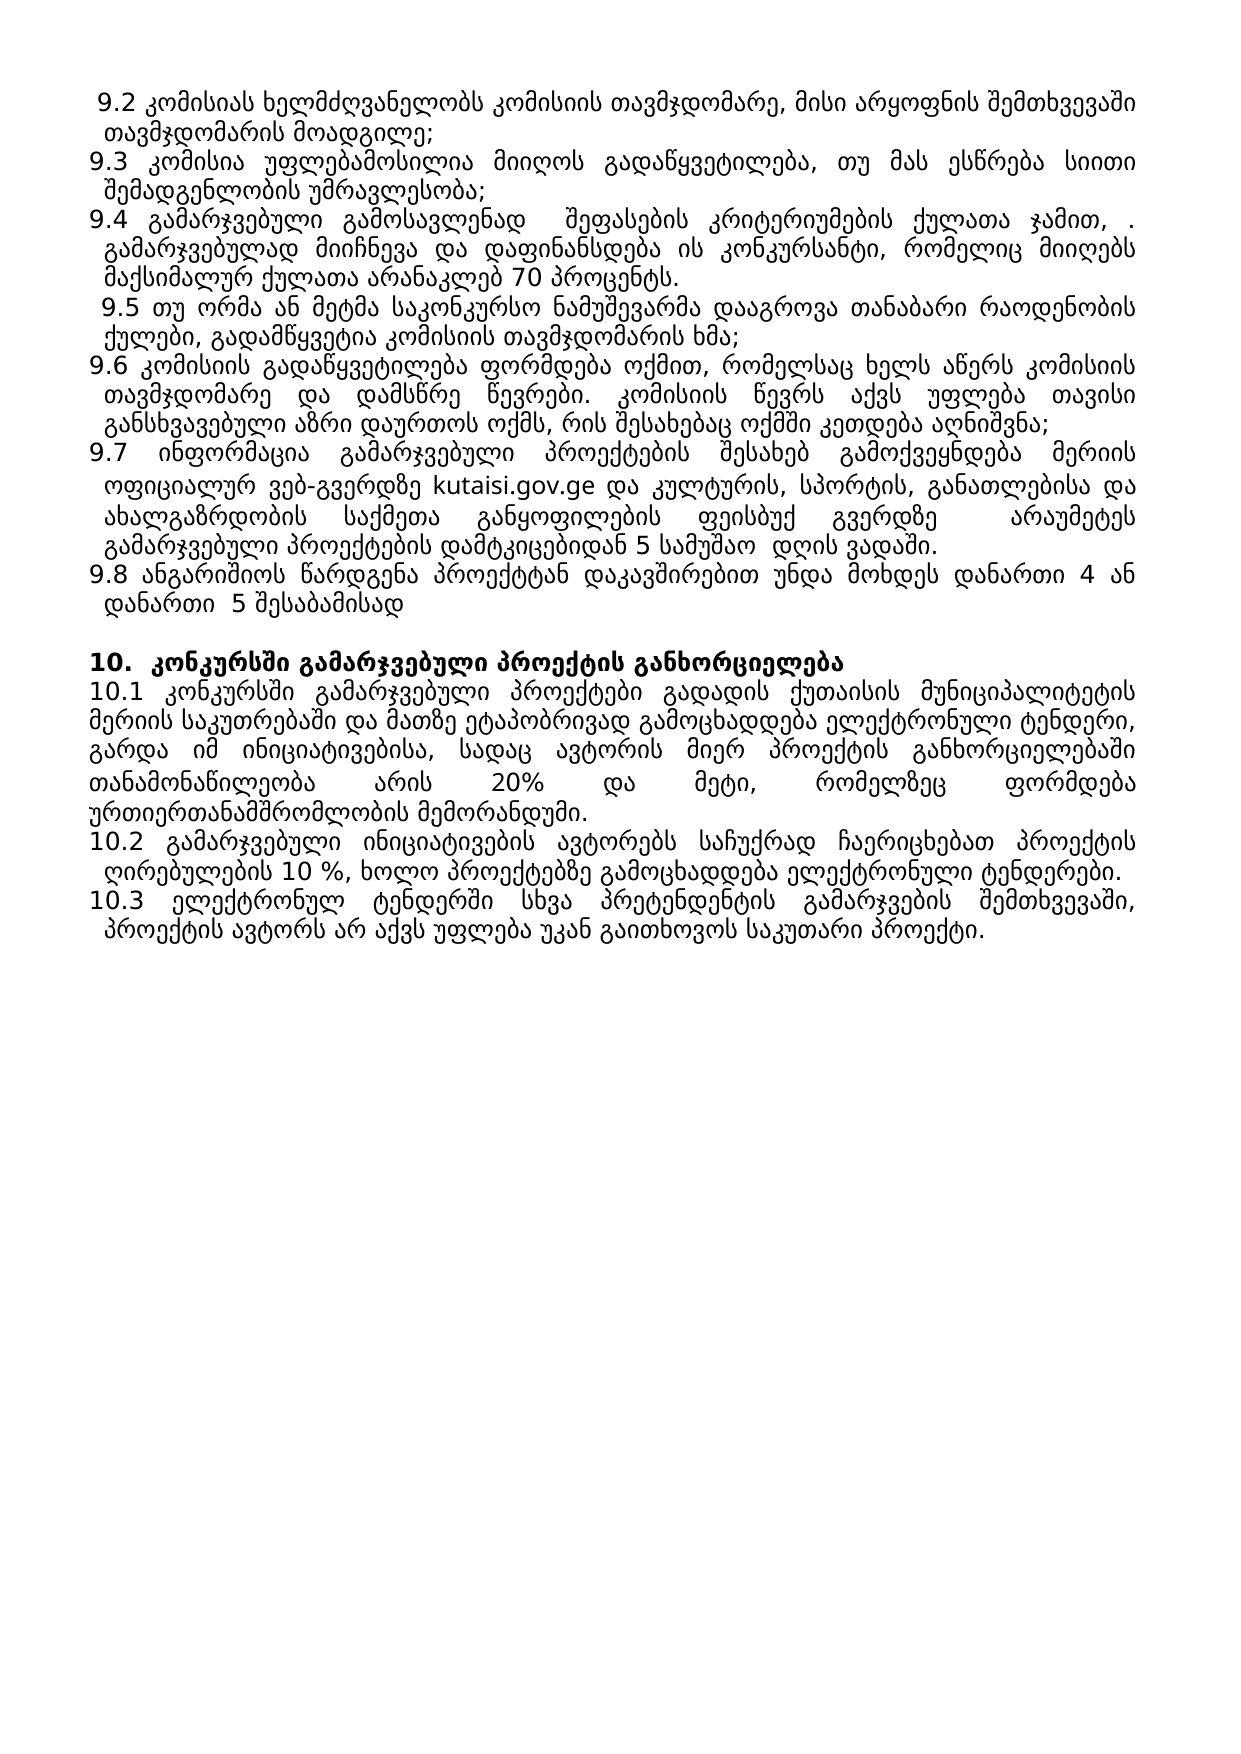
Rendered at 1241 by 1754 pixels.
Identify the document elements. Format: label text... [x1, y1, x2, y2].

text 10. კონკურსში გამარჯვებული პროექტის განხორციელება [89, 648, 1137, 677]
text 9.4 გამარჯვებული გამოსავლენად შეფასების კრიტერიუმების ქულათა ჯამით, . გამარჯვებულად მიიჩნევა და დაფინანსდება ის კონკურსანტი, რომელიც მიიღებს მაქსიმალურ ქულათა არანაკლებ 70 პროცენტს. [89, 205, 1137, 293]
text 9.3 კომისია უფლებამოსილია მიიღოს გადაწყვეტილება, თუ მას ესწრება სიითი შემადგენლობის უმრავლესობა; [89, 147, 1137, 205]
text 9.5 თუ ორმა ან მეტმა საკონკურსო ნამუშევარმა დააგროვა თანაბარი რაოდენობის ქულები, გადამწყვეტია კომისიის თავმჯდომარის ხმა; [89, 293, 1137, 351]
text 10.2 გამარჯვებული ინიციატივების ავტორებს საჩუქრად ჩაერიცხებათ პროექტის ღირებულების 10 %, ხოლო პროექტებზე გამოცხადდება ელექტრონული ტენდერები. [89, 828, 1137, 886]
text 9.7 ინფორმაცია გამარჯვებული პროექტების შესახებ გამოქვეყნდება მერიის ოფიციალურ ვებ-გვერდზე kutaisi.gov.ge და კულტურის, სპორტის, განათლებისა და ახალგაზრდობის საქმეთა განყოფილების ფეისბუქ გვერდზე არაუმეტეს გამარჯვებული პროექტების დამტკიცებიდან 5 სამუშაო დღის ვადაში. [89, 439, 1137, 560]
text 9.2 კომისიას ხელმძღვანელობს კომისიის თავმჯდომარე, მისი არყოფნის შემთხვევაში თავმჯდომარის მოადგილე; [89, 89, 1137, 147]
text 9.6 კომისიის გადაწყვეტილება ფორმდება ოქმით, რომელსაც ხელს აწერს კომისიის თავმჯდომარე და დამსწრე წევრები. კომისიის წევრს აქვს უფლება თავისი განსხვავებული აზრი დაურთოს ოქმს, რის შესახებაც ოქმში კეთდება აღნიშვნა; [89, 351, 1137, 439]
text 10.1 კონკურსში გამარჯვებული პროექტები გადადის ქუთაისის მუნიციპალიტეტის მერიის საკუთრებაში და მათზე ეტაპობრივად გამოცხადდება ელექტრონული ტენდერი, გარდა იმ ინიციატივებისა, სადაც ავტორის მიერ პროექტის განხორციელებაში თანამონაწილეობა არის 20% და მეტი, რომელზეც ფორმდება ურთიერთანამშრომლობის მემორანდუმი. [89, 677, 1137, 828]
text 9.8 ანგარიშიოს წარდგენა პროექტტან დაკავშირებით უნდა მოხდეს დანართი 4 ან დანართი 5 შესაბამისად [89, 560, 1137, 618]
text 10.3 ელექტრონულ ტენდერში სხვა პრეტენდენტის გამარჯვების შემთხვევაში, პროექტის ავტორს არ აქვს უფლება უკან გაითხოვოს საკუთარი პროექტი. [89, 886, 1137, 944]
